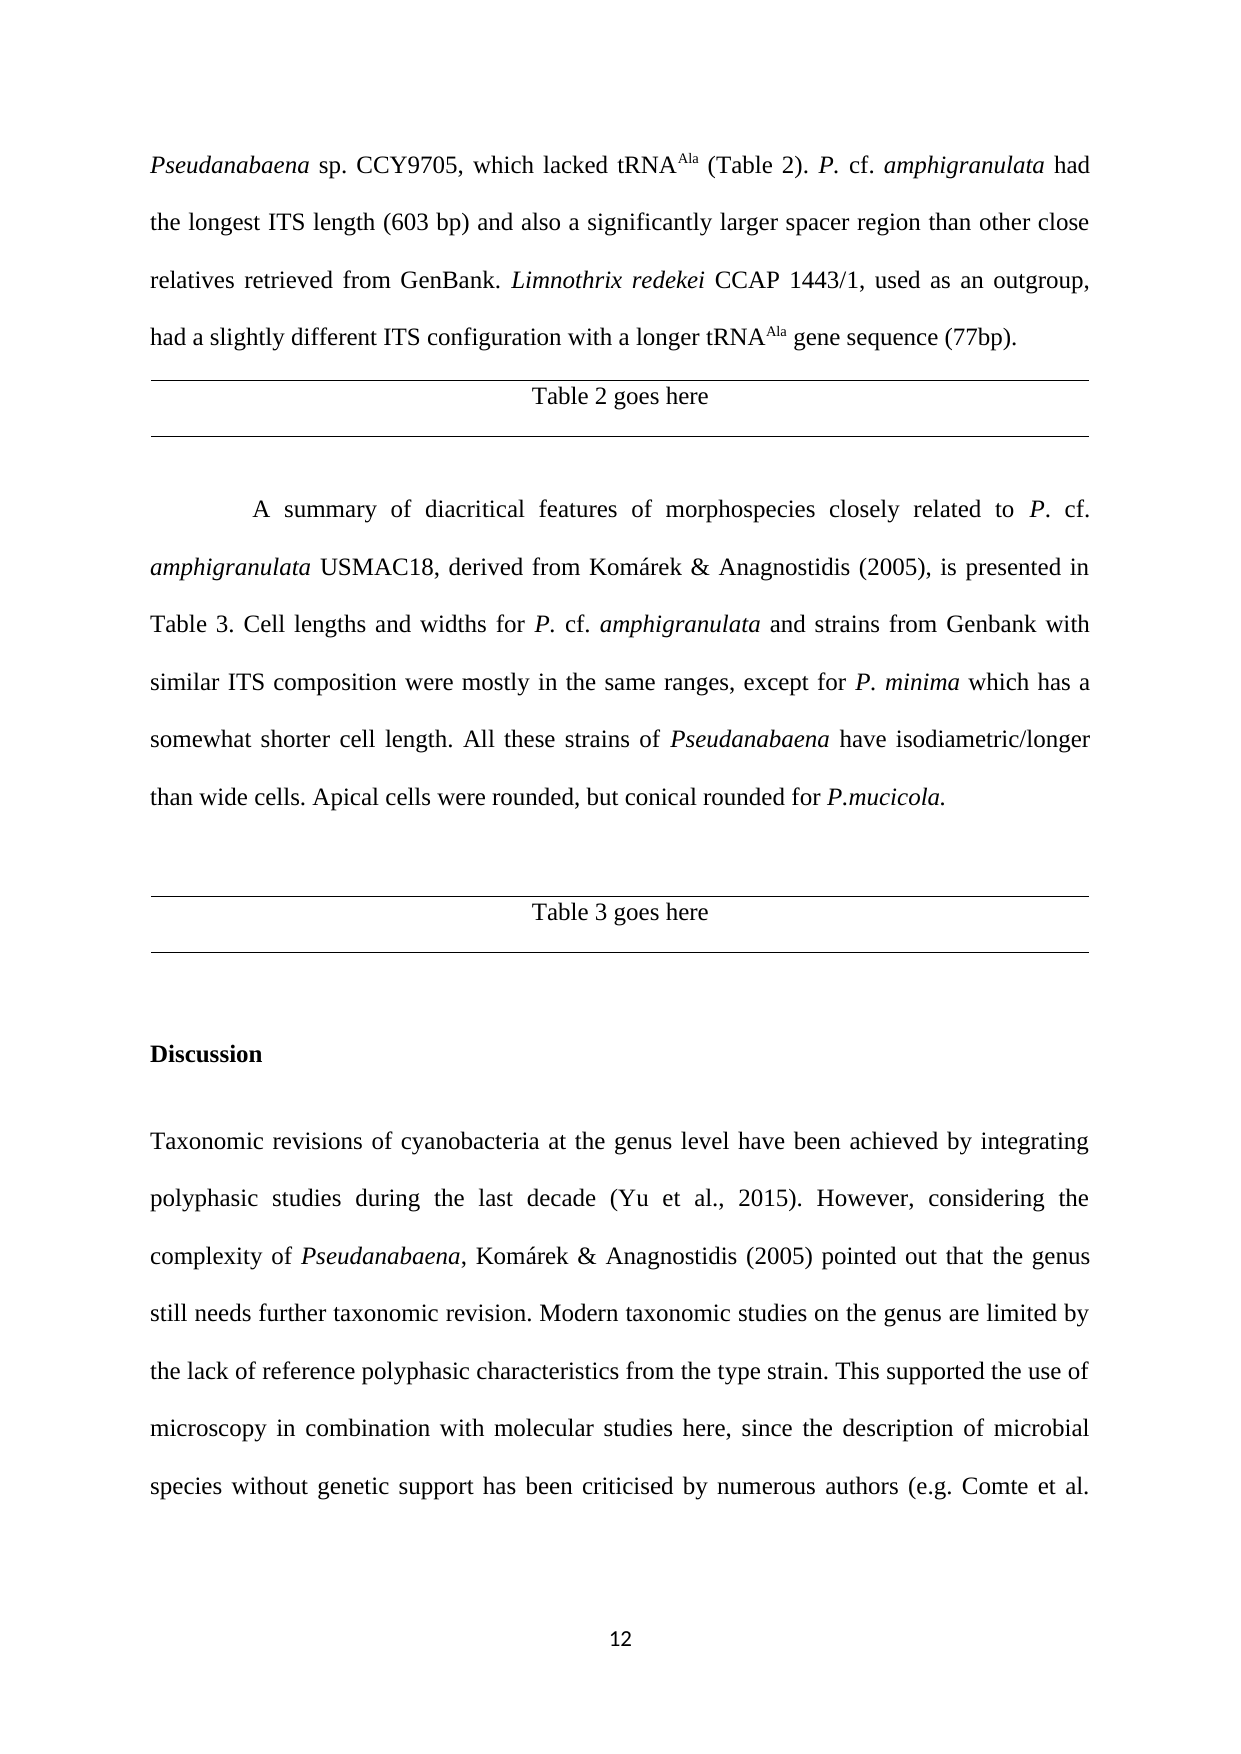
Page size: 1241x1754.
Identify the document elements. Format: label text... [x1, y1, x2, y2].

table_header Table 2 goes here [151, 381, 1089, 436]
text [150, 150, 1090, 351]
text A summary of diacritical features of morphospecies closely related to P. cf. amphigranulata USMAC18, derived from Komárek & Anagnostidis (2005), is presented in Table 3. Cell lengths and widths for P. cf. amphigranulata and strains from Genbank with similar ITS composition were mostly in the same ranges, except for P. minima which has a somewhat shorter cell length. All these strains of Pseudanabaena have isodiametric/longer than wide cells. Apical cells were rounded, but conical rounded for P.mucicola. [150, 494, 1090, 811]
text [150, 1126, 1090, 1500]
table_header Table 3 goes here [151, 897, 1089, 952]
text Discussion [150, 1039, 1090, 1068]
